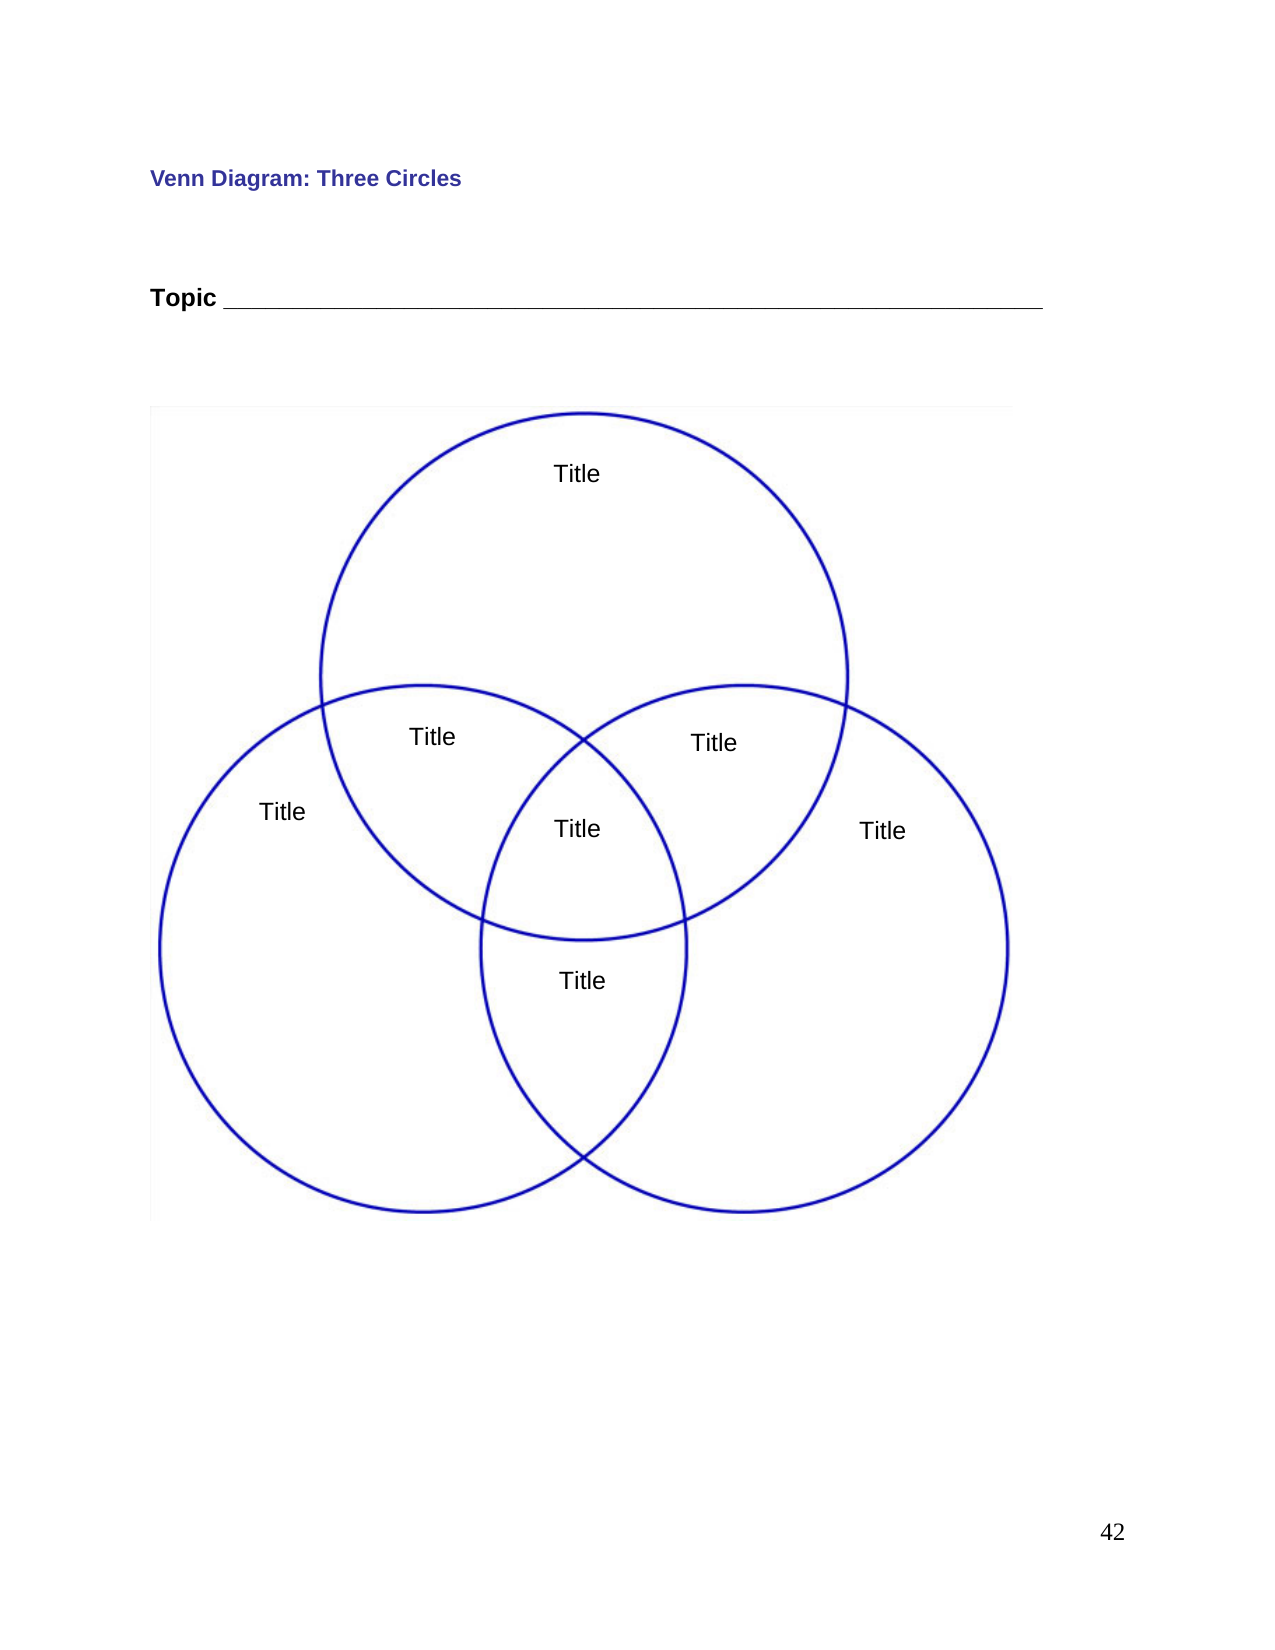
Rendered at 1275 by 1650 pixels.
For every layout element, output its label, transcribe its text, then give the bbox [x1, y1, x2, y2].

text Topic ___________________________________________________________ [150, 283, 1125, 311]
picture [150, 406, 1013, 1221]
subtitle Venn Diagram: Three Circles [150, 164, 1125, 191]
